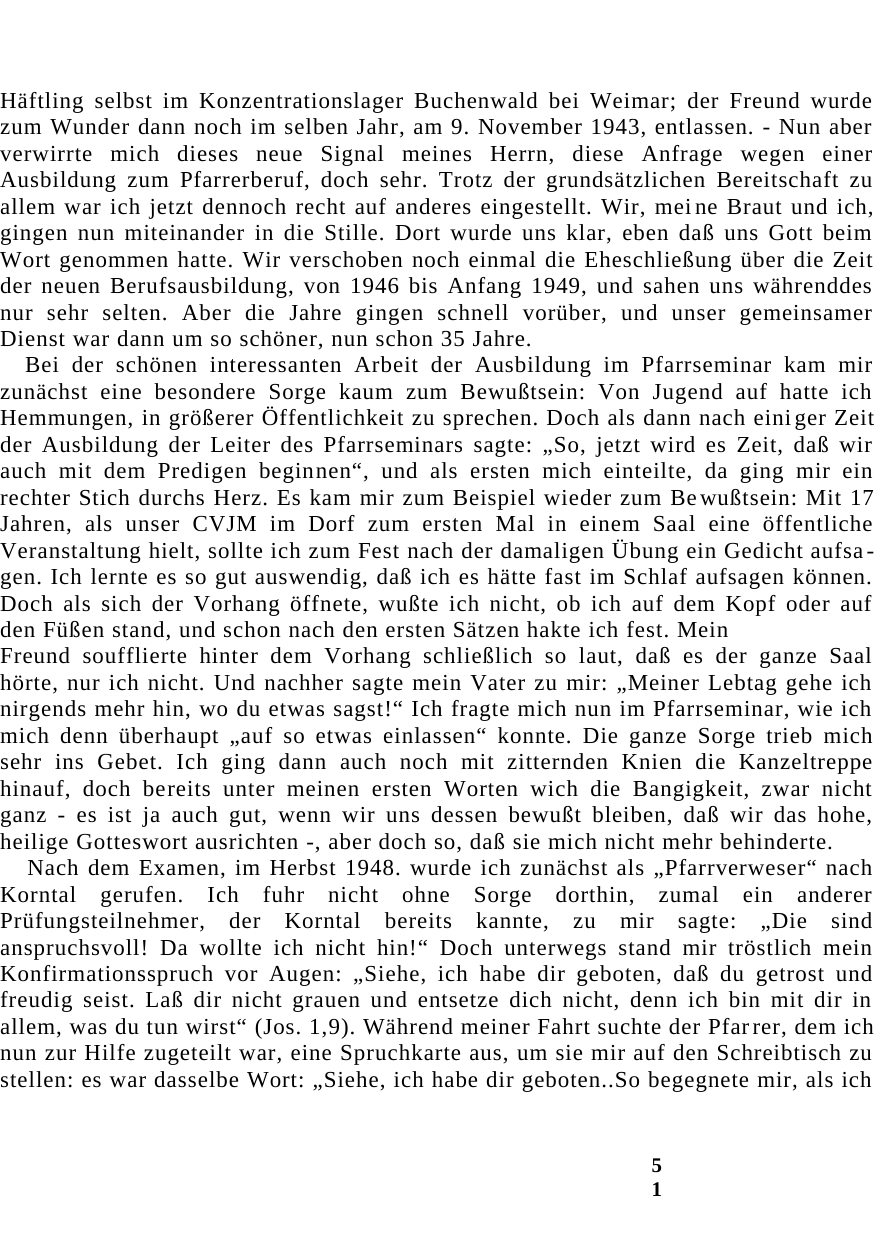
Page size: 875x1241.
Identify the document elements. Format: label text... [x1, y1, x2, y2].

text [0, 87, 874, 352]
text Freund soufflierte hinter dem Vorhang schließlich so laut, daß es der ganze Saal hörte, nur ich nicht. Und nachher sagte mein Vater zu mir: „Meiner Lebtag gehe ich nirgends mehr hin, wo du etwas sagst!“ Ich fragte mich nun im Pfarrseminar, wie ich mich denn überhaupt „auf so etwas einlassen“ konnte. Die ganze Sorge trieb mich sehr ins Gebet. Ich ging dann auch noch mit zitternden Knien die Kanzeltreppe hinauf, doch bereits unter meinen ersten Worten wich die Bangigkeit, zwar nicht ganz - es ist ja auch gut, wenn wir uns dessen bewußt bleiben, daß wir das hohe, heilige Gotteswort ausrichten -, aber doch so, daß sie mich nicht mehr behinderte. [0, 643, 874, 854]
text Bei der schönen interessanten Arbeit der Ausbildung im Pfarrseminar kam mir zunächst eine besondere Sorge kaum zum Bewußtsein: Von Jugend auf hatte ich Hemmungen, in größerer Öffentlichkeit zu sprechen. Doch als dann nach einiger Zeit der Ausbildung der Leiter des Pfarrseminars sagte: „So, jetzt wird es Zeit, daß wir auch mit dem Predigen beginnen“, und als ersten mich einteilte, da ging mir ein rechter Stich durchs Herz. Es kam mir zum Beispiel wieder zum Bewußtsein: Mit 17 Jahren, als unser CVJM im Dorf zum ersten Mal in einem Saal eine öffentliche Veranstaltung hielt, sollte ich zum Fest nach der damaligen Übung ein Gedicht aufsagen. Ich lernte es so gut auswendig, daß ich es hätte fast im Schlaf aufsagen können. Doch als sich der Vorhang öffnete, wußte ich nicht, ob ich auf dem Kopf oder auf den Füßen stand, und schon nach den ersten Sätzen hakte ich fest. Mein [0, 352, 874, 643]
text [0, 854, 874, 1093]
